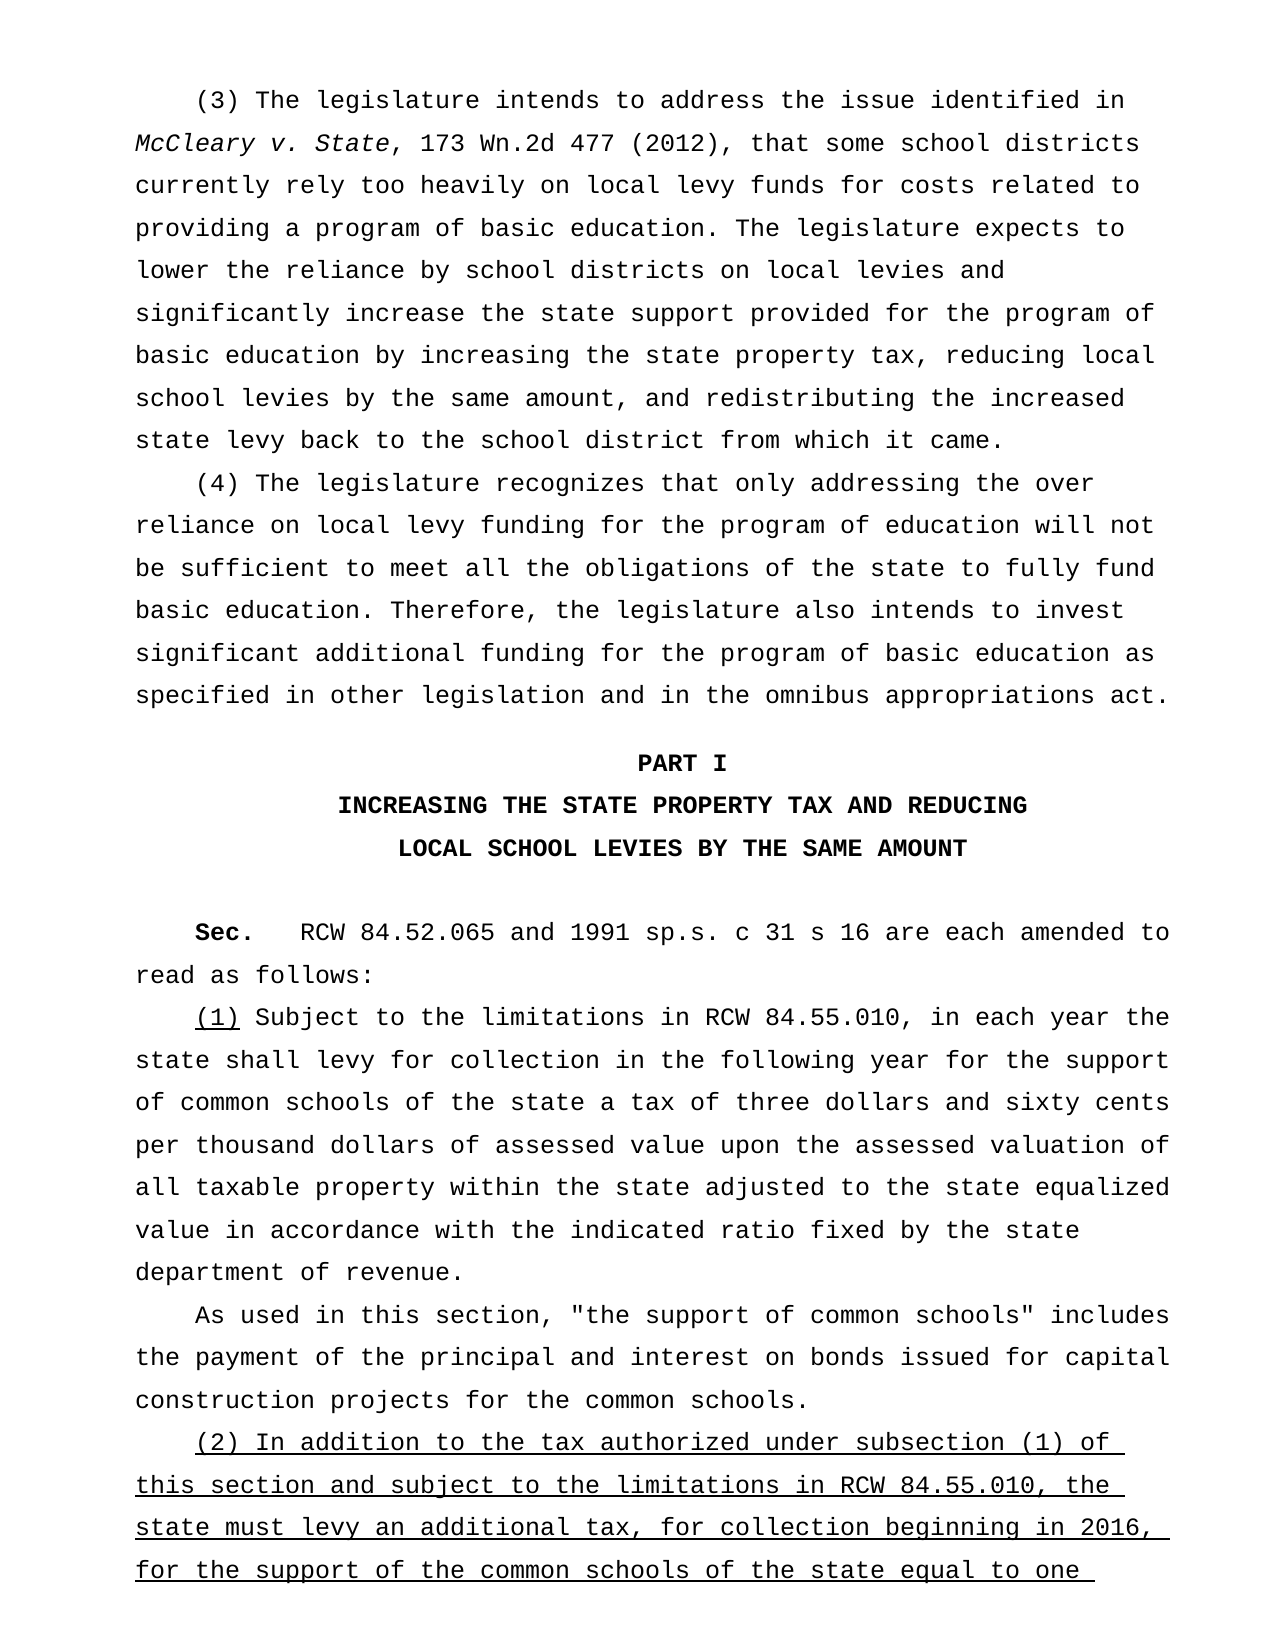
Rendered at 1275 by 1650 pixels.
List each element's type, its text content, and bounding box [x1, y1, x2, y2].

text (4) The legislature recognizes that only addressing the over reliance on local levy funding for the program of education will not be sufficient to meet all the obligations of the state to fully fund basic education. Therefore, the legislature also intends to invest significant additional funding for the program of basic education as specified in other legislation and in the omnibus appropriations act. [135, 457, 1170, 712]
text PART I [135, 737, 1170, 780]
text As used in this section, "the support of common schools" includes the payment of the principal and interest on bonds issued for capital construction projects for the common schools. [135, 1289, 1170, 1417]
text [135, 1540, 1170, 1587]
text (3) The legislature intends to address the issue identified in McCleary v. State, 173 Wn.2d 477 (2012), that some school districts currently rely too heavily on local levy funds for costs related to providing a program of basic education. The legislature expects to lower the reliance by school districts on local levies and significantly increase the state support provided for the program of basic education by increasing the state property tax, reducing local school levies by the same amount, and redistributing the increased state levy back to the school district from which it came. [135, 75, 1170, 457]
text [135, 1417, 1170, 1538]
text (1) Subject to the limitations in RCW 84.55.010, in each year the state shall levy for collection in the following year for the support of common schools of the state a tax of three dollars and sixty cents per thousand dollars of assessed value upon the assessed valuation of all taxable property within the state adjusted to the state equalized value in accordance with the indicated ratio fixed by the state department of revenue. [135, 992, 1170, 1289]
text Sec. RCW 84.52.065 and 1991 sp.s. c 31 s 16 are each amended to read as follows: [135, 907, 1170, 992]
text LOCAL SCHOOL LEVIES BY THE SAME AMOUNT [135, 822, 1170, 865]
text INCREASING THE STATE PROPERTY TAX AND REDUCING [135, 780, 1170, 822]
